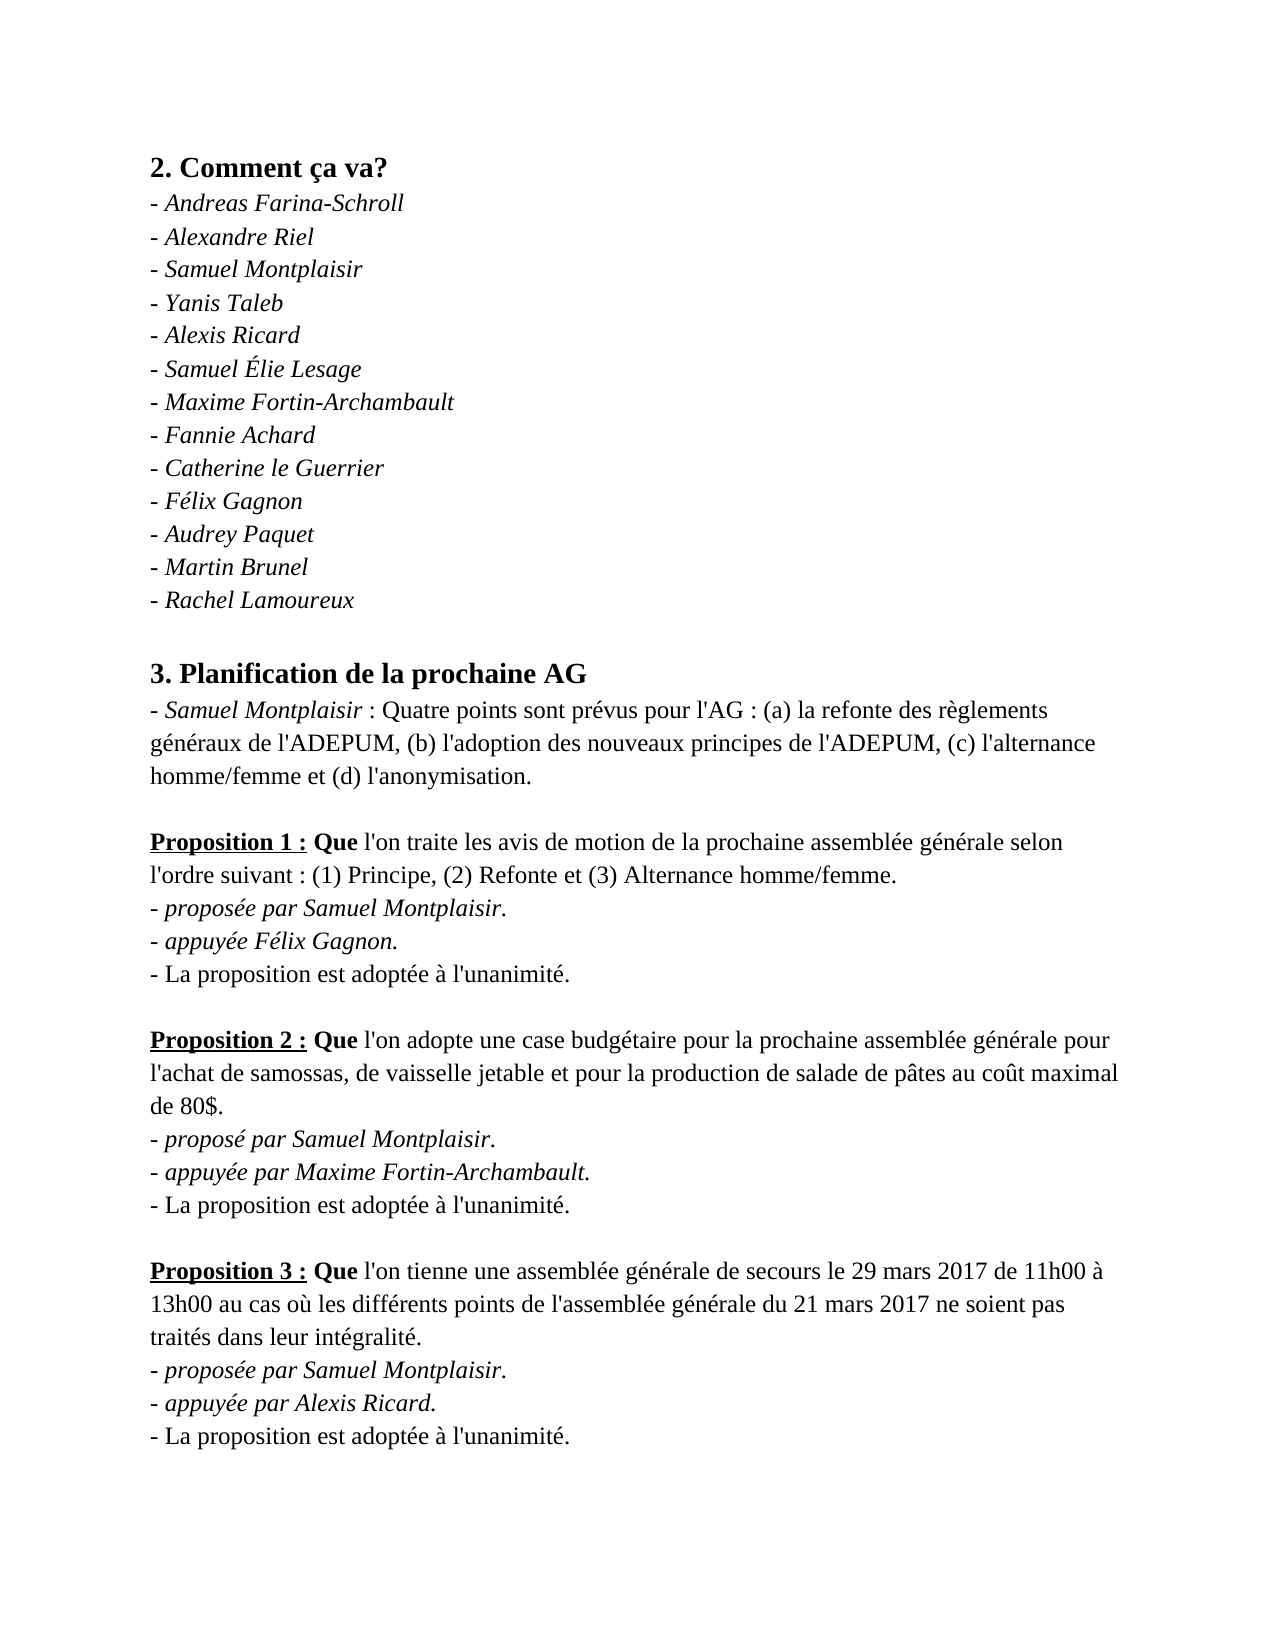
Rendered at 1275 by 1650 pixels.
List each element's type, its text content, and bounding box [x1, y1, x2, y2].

text - proposée par Samuel Montplaisir. [150, 893, 1125, 922]
text - proposé par Samuel Montplaisir. [150, 1124, 1125, 1153]
text - Alexis Ricard [150, 321, 1125, 349]
text - Fannie Achard [150, 420, 1125, 448]
text Proposition 3 : Que l'on tienne une assemblée générale de secours le 29 mars 2017 de 11h00 à 13h00 au cas où les différents points de l'assemblée générale du 21 mars 2017 ne soient pas traités dans leur intégralité. [150, 1256, 1125, 1351]
text - Yanis Taleb [150, 288, 1125, 316]
text - Maxime Fortin-Archambault [150, 387, 1125, 415]
text - La proposition est adoptée à l'unanimité. [150, 1421, 1125, 1450]
text - appuyée par Alexis Ricard. [150, 1388, 1125, 1417]
text - La proposition est adoptée à l'unanimité. [150, 1190, 1125, 1219]
text - La proposition est adoptée à l'unanimité. [150, 959, 1125, 988]
text - Catherine le Guerrier [150, 453, 1125, 481]
text - proposée par Samuel Montplaisir. [150, 1355, 1125, 1384]
text - Martin Brunel [150, 552, 1125, 581]
text - Félix Gagnon [150, 486, 1125, 514]
text - Samuel Montplaisir [150, 254, 1125, 283]
text Proposition 1 : Que l'on traite les avis de motion de la prochaine assemblée générale selon l'ordre suivant : (1) Principe, (2) Refonte et (3) Alternance homme/femme. [150, 827, 1125, 889]
text - appuyée Félix Gagnon. [150, 926, 1125, 955]
text - appuyée par Maxime Fortin-Archambault. [150, 1157, 1125, 1186]
text - Alexandre Riel [150, 222, 1125, 250]
text - Audrey Paquet [150, 519, 1125, 547]
text Proposition 2 : Que l'on adopte une case budgétaire pour la prochaine assemblée générale pour l'achat de samossas, de vaisselle jetable et pour la production de salade de pâtes au coût maximal de 80$. [150, 1025, 1125, 1120]
text - Rachel Lamoureux [150, 585, 1125, 613]
text - Samuel Élie Lesage [150, 354, 1125, 382]
text 2. Comment ça va? [150, 150, 1125, 183]
text - Samuel Montplaisir : Quatre points sont prévus pour l'AG : (a) la refonte des règlements généraux de l'ADEPUM, (b) l'adoption des nouveaux principes de l'ADEPUM, (c) l'alternance homme/femme et (d) l'anonymisation. [150, 695, 1125, 790]
text 3. Planification de la prochaine AG [150, 656, 1125, 690]
text - Andreas Farina-Schroll [150, 188, 1125, 217]
